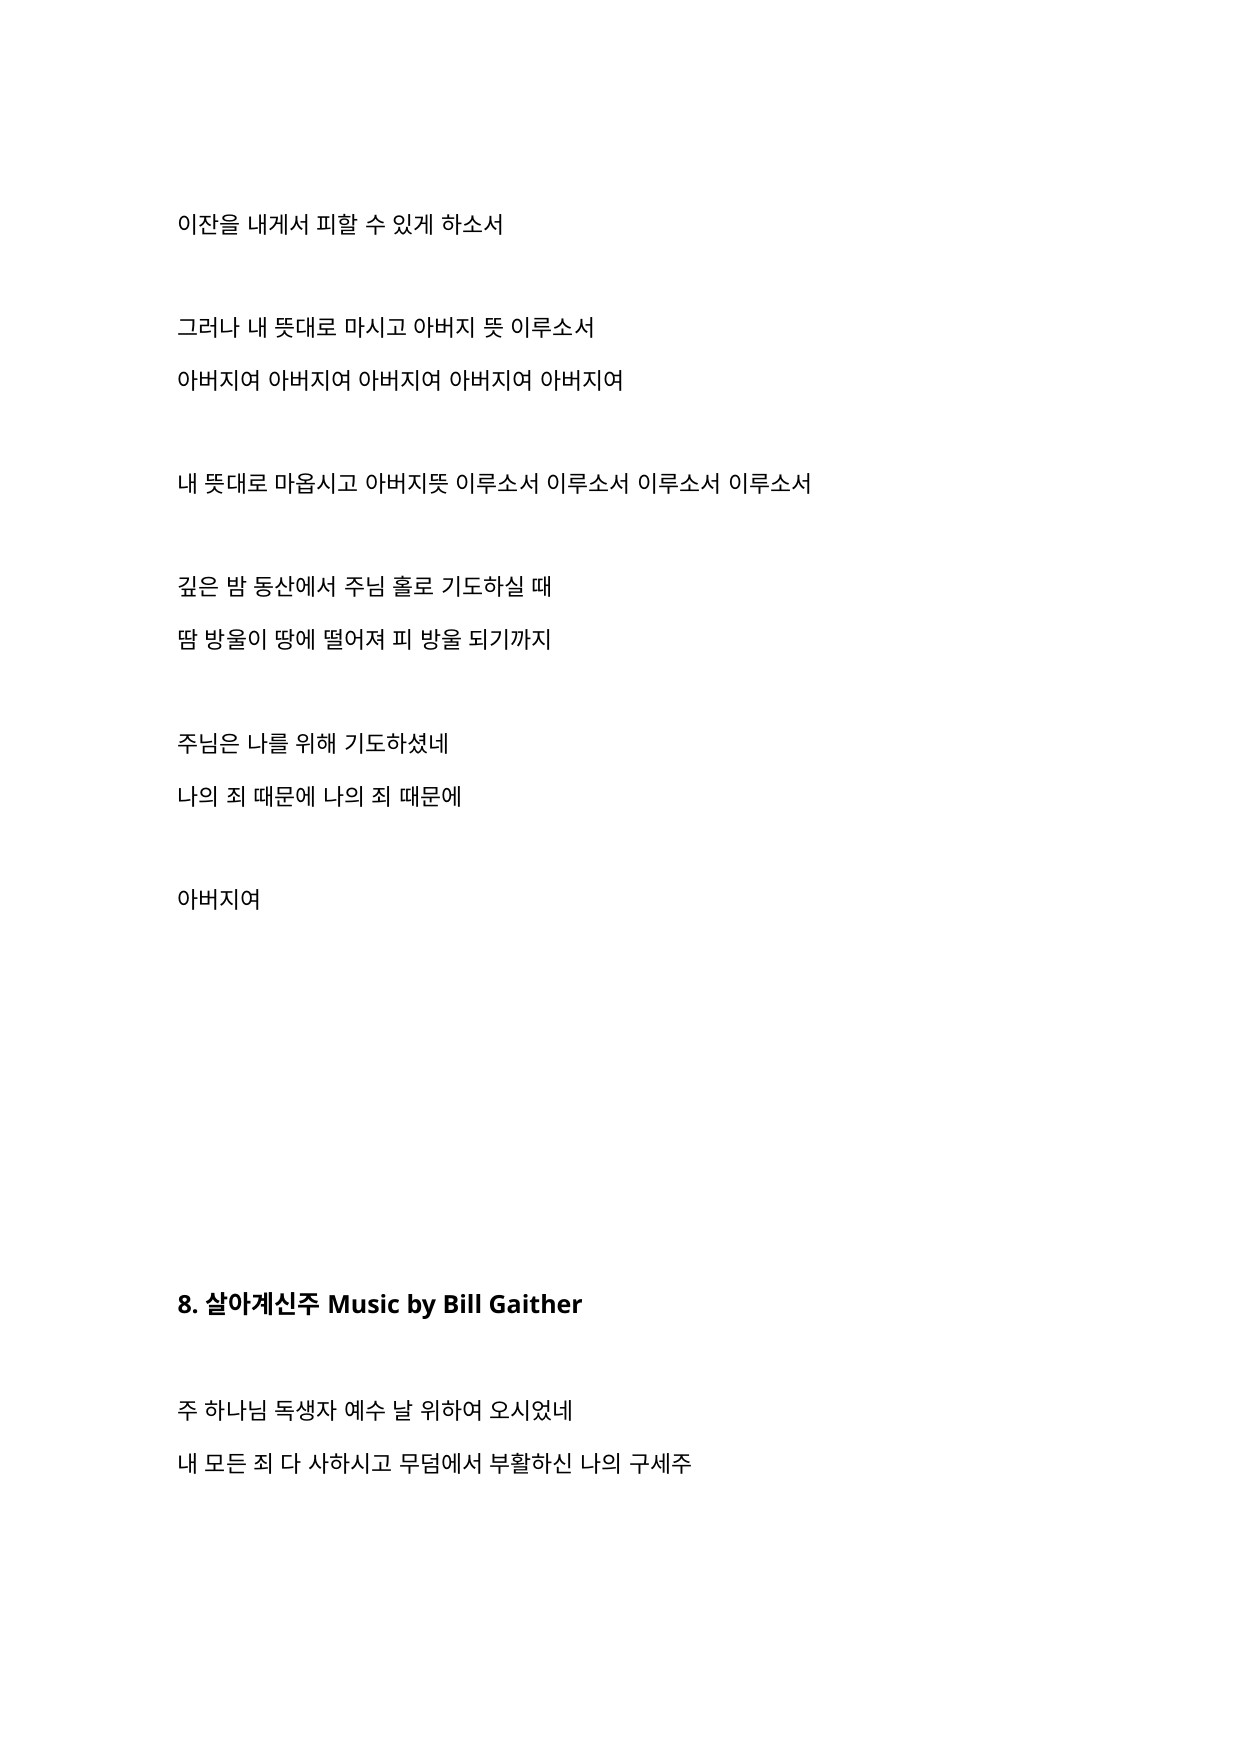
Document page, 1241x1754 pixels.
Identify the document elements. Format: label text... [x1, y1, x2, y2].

text 그러나 내 뜻대로 마시고 아버지 뜻 이루소서 [177, 310, 1063, 343]
text 나의 죄 때문에 나의 죄 때문에 [177, 778, 1063, 812]
text 주님은 나를 위해 기도하셨네 [177, 725, 1063, 759]
text 아버지여 아버지여 아버지여 아버지여 아버지여 [177, 363, 1063, 396]
text 내 뜻대로 마옵시고 아버지뜻 이루소서 이루소서 이루소서 이루소서 [177, 466, 1063, 499]
text 아버지여 [177, 882, 1063, 915]
text 이잔을 내게서 피할 수 있게 하소서 [177, 207, 1063, 240]
text 주 하나님 독생자 예수 날 위하여 오시었네 [177, 1393, 1063, 1426]
text 깊은 밤 동산에서 주님 홀로 기도하실 때 [177, 569, 1063, 602]
text 땀 방울이 땅에 떨어져 피 방울 되기까지 [177, 622, 1063, 656]
text 8. 살아계신주 Music by Bill Gaither [177, 1285, 1063, 1321]
text 내 모든 죄 다 사하시고 무덤에서 부활하신 나의 구세주 [177, 1446, 1063, 1479]
